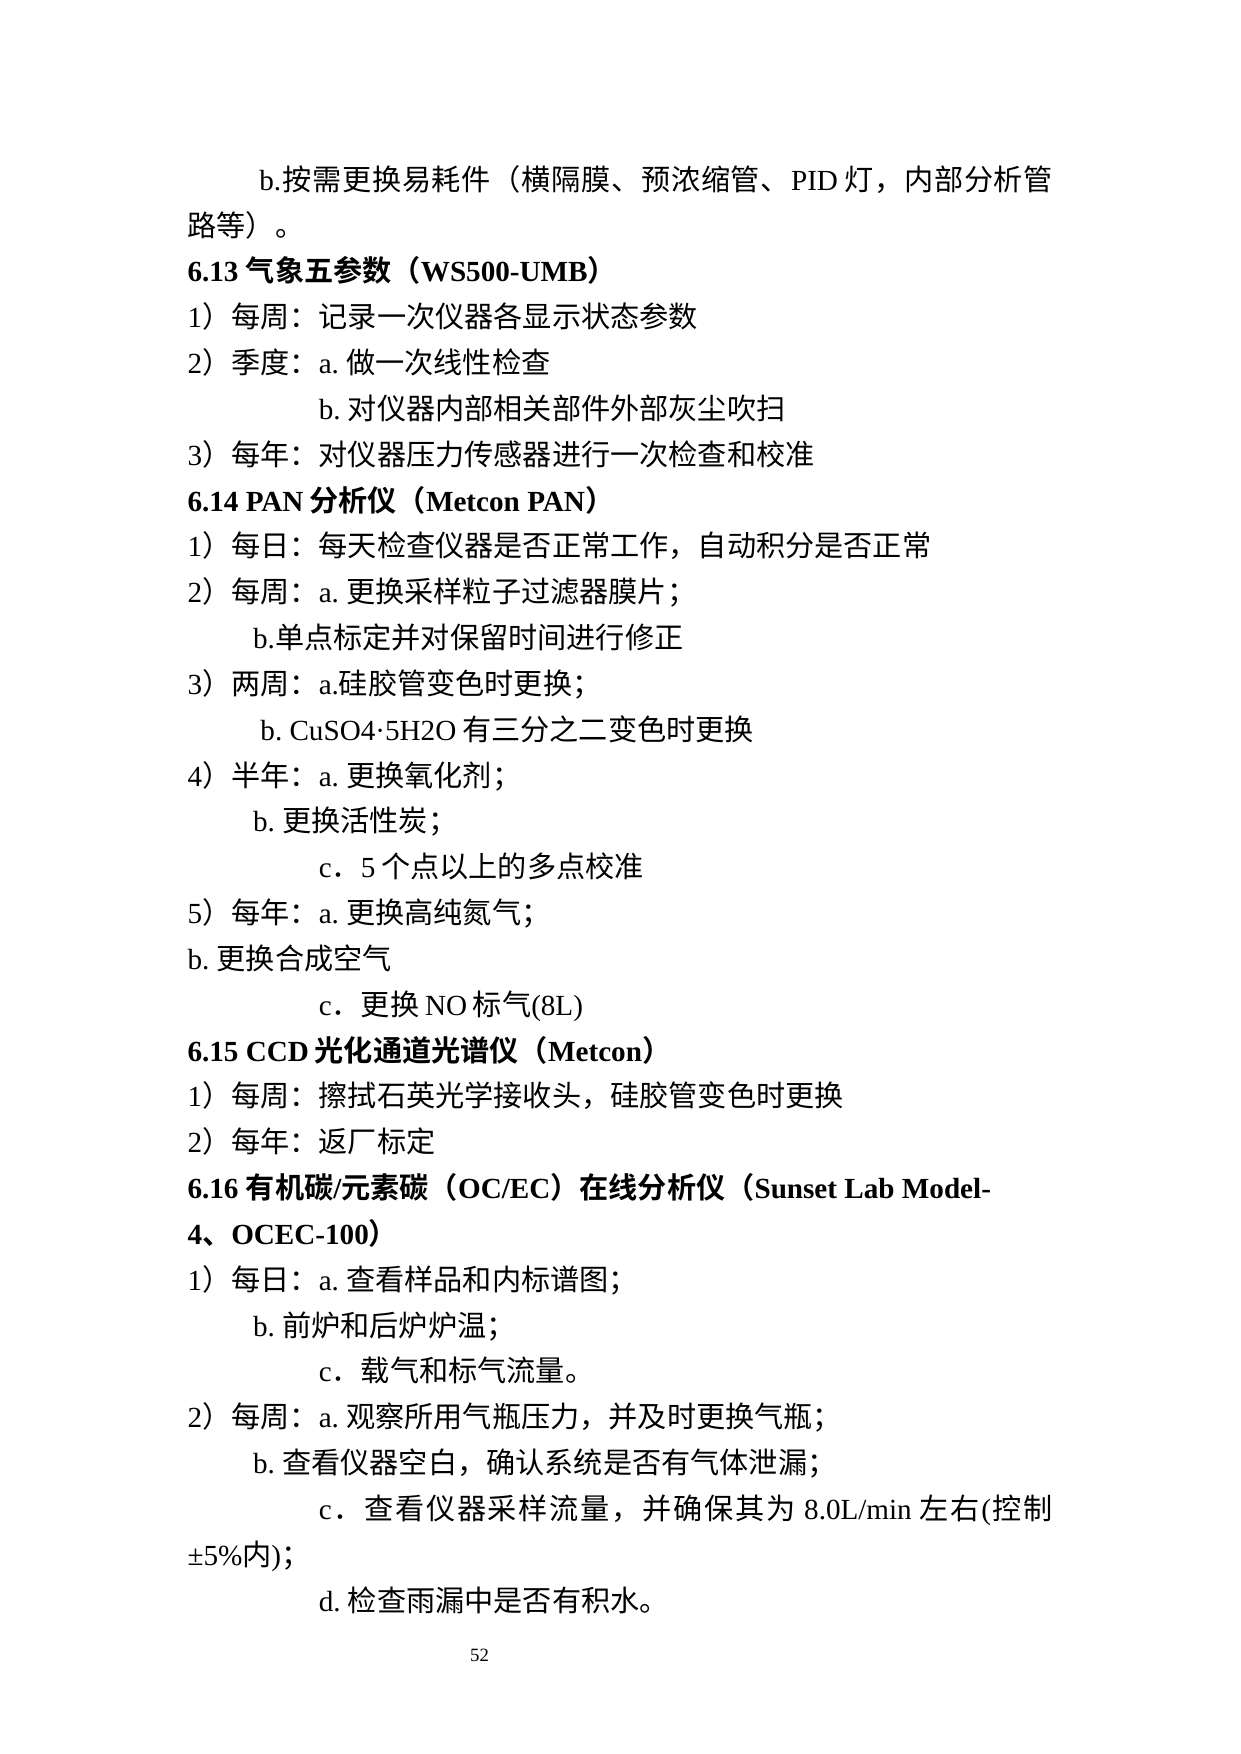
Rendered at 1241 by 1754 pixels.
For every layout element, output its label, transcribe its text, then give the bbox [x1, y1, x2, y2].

text b. CuSO4·5H2O有三分之二变色时更换 [187, 703, 1053, 749]
text 3）每年：对仪器压力传感器进行一次检查和校准 [187, 428, 1053, 474]
text b. 前炉和后炉炉温； [187, 1299, 1053, 1345]
text 2）每年：返厂标定 [187, 1116, 1053, 1162]
text d. 检查雨漏中是否有积水。 [187, 1574, 1053, 1620]
text b.按需更换易耗件（横隔膜、预浓缩管、PID灯，内部分析管路等）。 [187, 153, 1053, 245]
text 2）每周：a. 更换采样粒子过滤器膜片； [187, 566, 1053, 612]
text 6.14 PAN分析仪（Metcon PAN） [187, 474, 1053, 520]
text c．载气和标气流量。 [187, 1345, 1053, 1391]
text b.单点标定并对保留时间进行修正 [187, 612, 1053, 658]
text 2）每周：a. 观察所用气瓶压力，并及时更换气瓶； [187, 1391, 1053, 1437]
text 3）两周：a.硅胶管变色时更换； [187, 658, 1053, 703]
text c．更换NO标气(8L) [187, 978, 1053, 1024]
text 1）每周：擦拭石英光学接收头，硅胶管变色时更换 [187, 1070, 1053, 1116]
text 6.13 气象五参数（WS500-UMB） [187, 245, 1053, 291]
text b. 更换活性炭； [187, 795, 1053, 841]
text 5）每年：a. 更换高纯氮气； [187, 887, 1053, 933]
text 6.16 有机碳/元素碳（OC/EC）在线分析仪（Sunset Lab Model-4、OCEC-100） [187, 1162, 1053, 1253]
text b. 对仪器内部相关部件外部灰尘吹扫 [187, 383, 1053, 428]
text c．5个点以上的多点校准 [187, 841, 1053, 887]
text b. 查看仪器空白，确认系统是否有气体泄漏； [187, 1437, 1053, 1483]
text c．查看仪器采样流量，并确保其为8.0L/min左右(控制±5%内)； [187, 1483, 1053, 1574]
text 1）每周：记录一次仪器各显示状态参数 [187, 291, 1053, 337]
text 1）每日：a. 查看样品和内标谱图； [187, 1253, 1053, 1299]
text 4）半年：a. 更换氧化剂； [187, 749, 1053, 795]
text b. 更换合成空气 [187, 933, 1053, 978]
text 2）季度：a. 做一次线性检查 [187, 337, 1053, 383]
text 1）每日：每天检查仪器是否正常工作，自动积分是否正常 [187, 520, 1053, 566]
text 6.15 CCD光化通道光谱仪（Metcon） [187, 1024, 1053, 1070]
